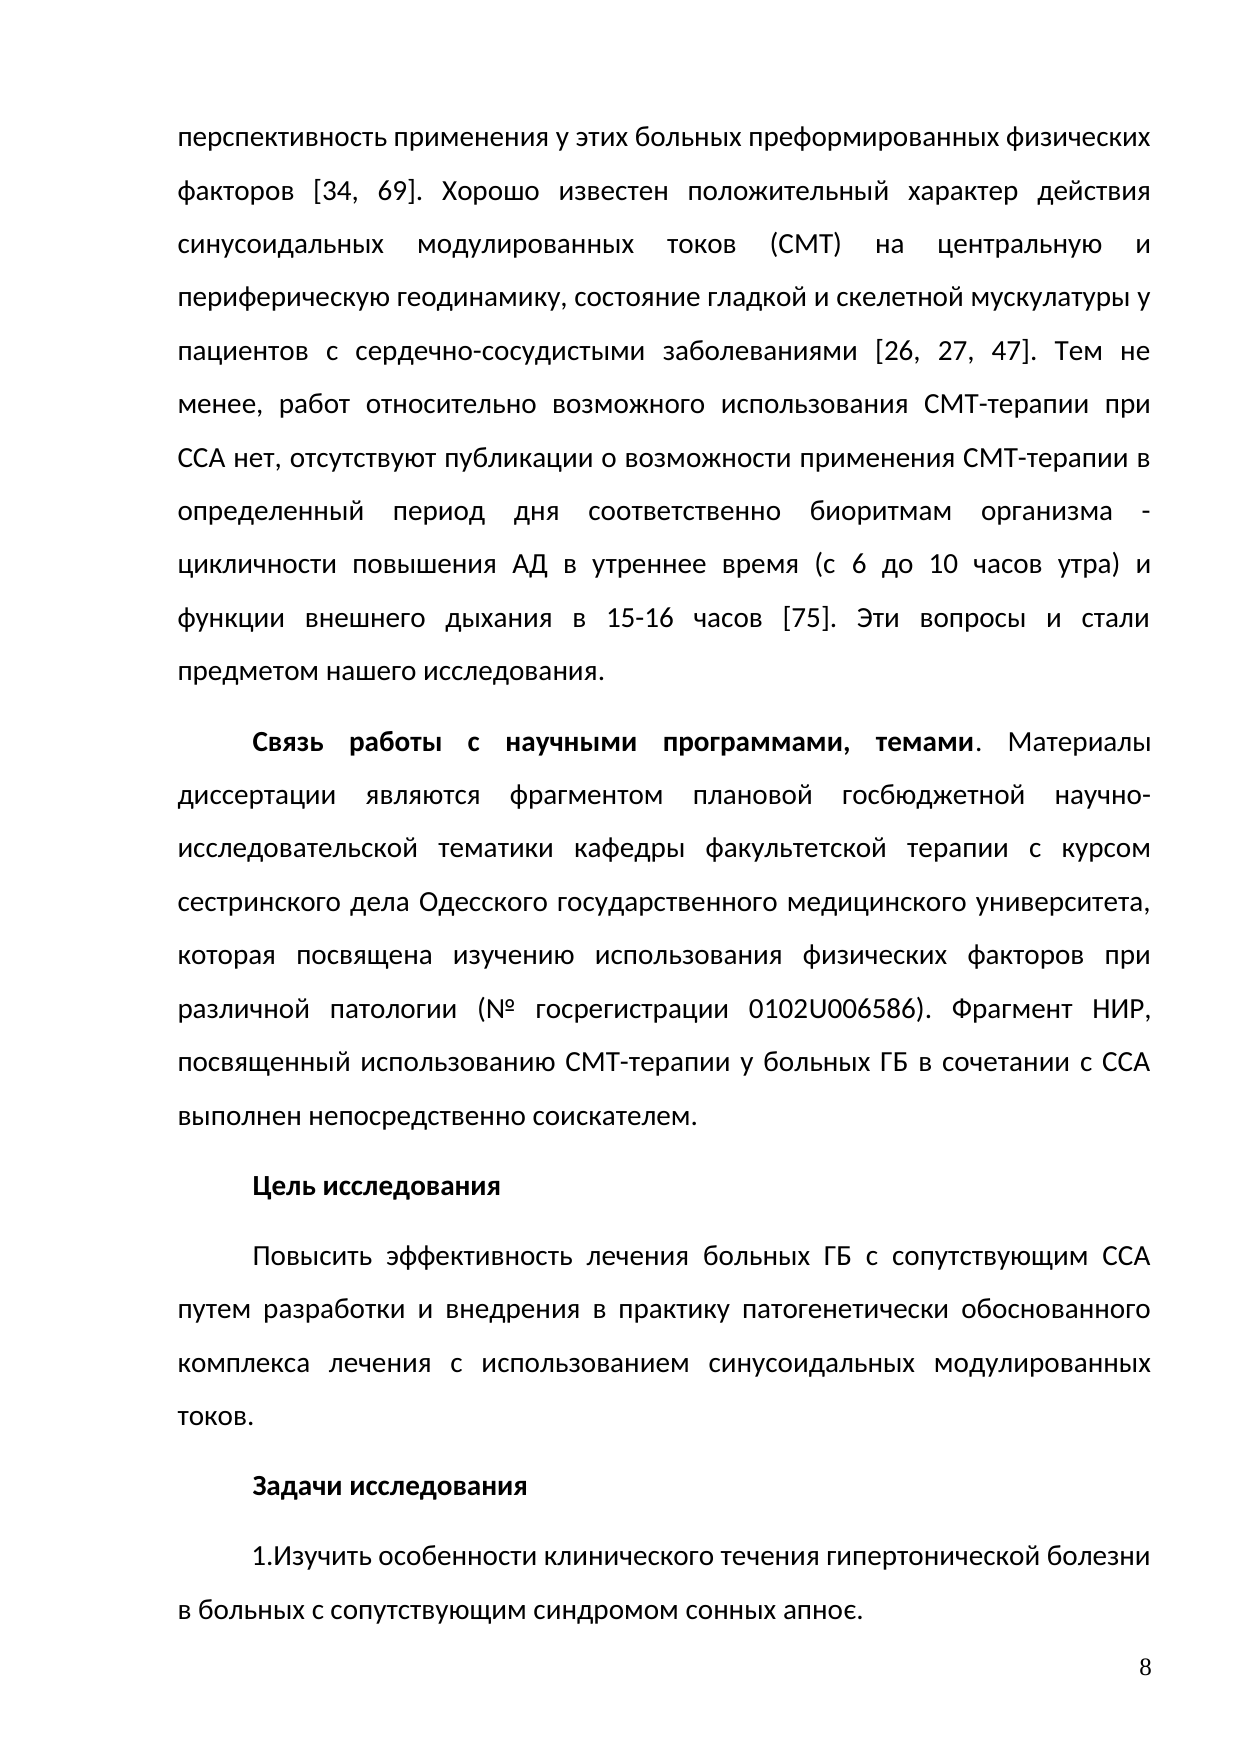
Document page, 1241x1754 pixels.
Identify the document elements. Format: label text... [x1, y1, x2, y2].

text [177, 118, 1152, 688]
text 1.Изучить особенности клинического течения гипертонической болезни в больных с сопутствующим синдромом сонных апноє. [177, 1537, 1152, 1626]
text Задачи исследования [177, 1467, 1152, 1503]
text Повысить эффективность лечения больных ГБ с сопутствующим ССА путем разработки и внедрения в практику патогенетически обоснованного комплекса лечения с использованием синусоидальных модулированных токов. [177, 1237, 1152, 1433]
text Связь работы с научными программами, темами. Материалы диссертации являются фрагментом плановой госбюджетной научно-исследовательской тематики кафедры факультетской терапии с курсом сестринского дела Одесского государственного медицинского университета, которая посвящена изучению использования физических факторов при различной патологии (№ госрегистрации 0102U006586). Фрагмент НИР, посвященный использованию СМТ-терапии у больных ГБ в сочетании с ССА выполнен непосредственно соискателем. [177, 723, 1152, 1132]
text Цель исследования [177, 1167, 1152, 1202]
